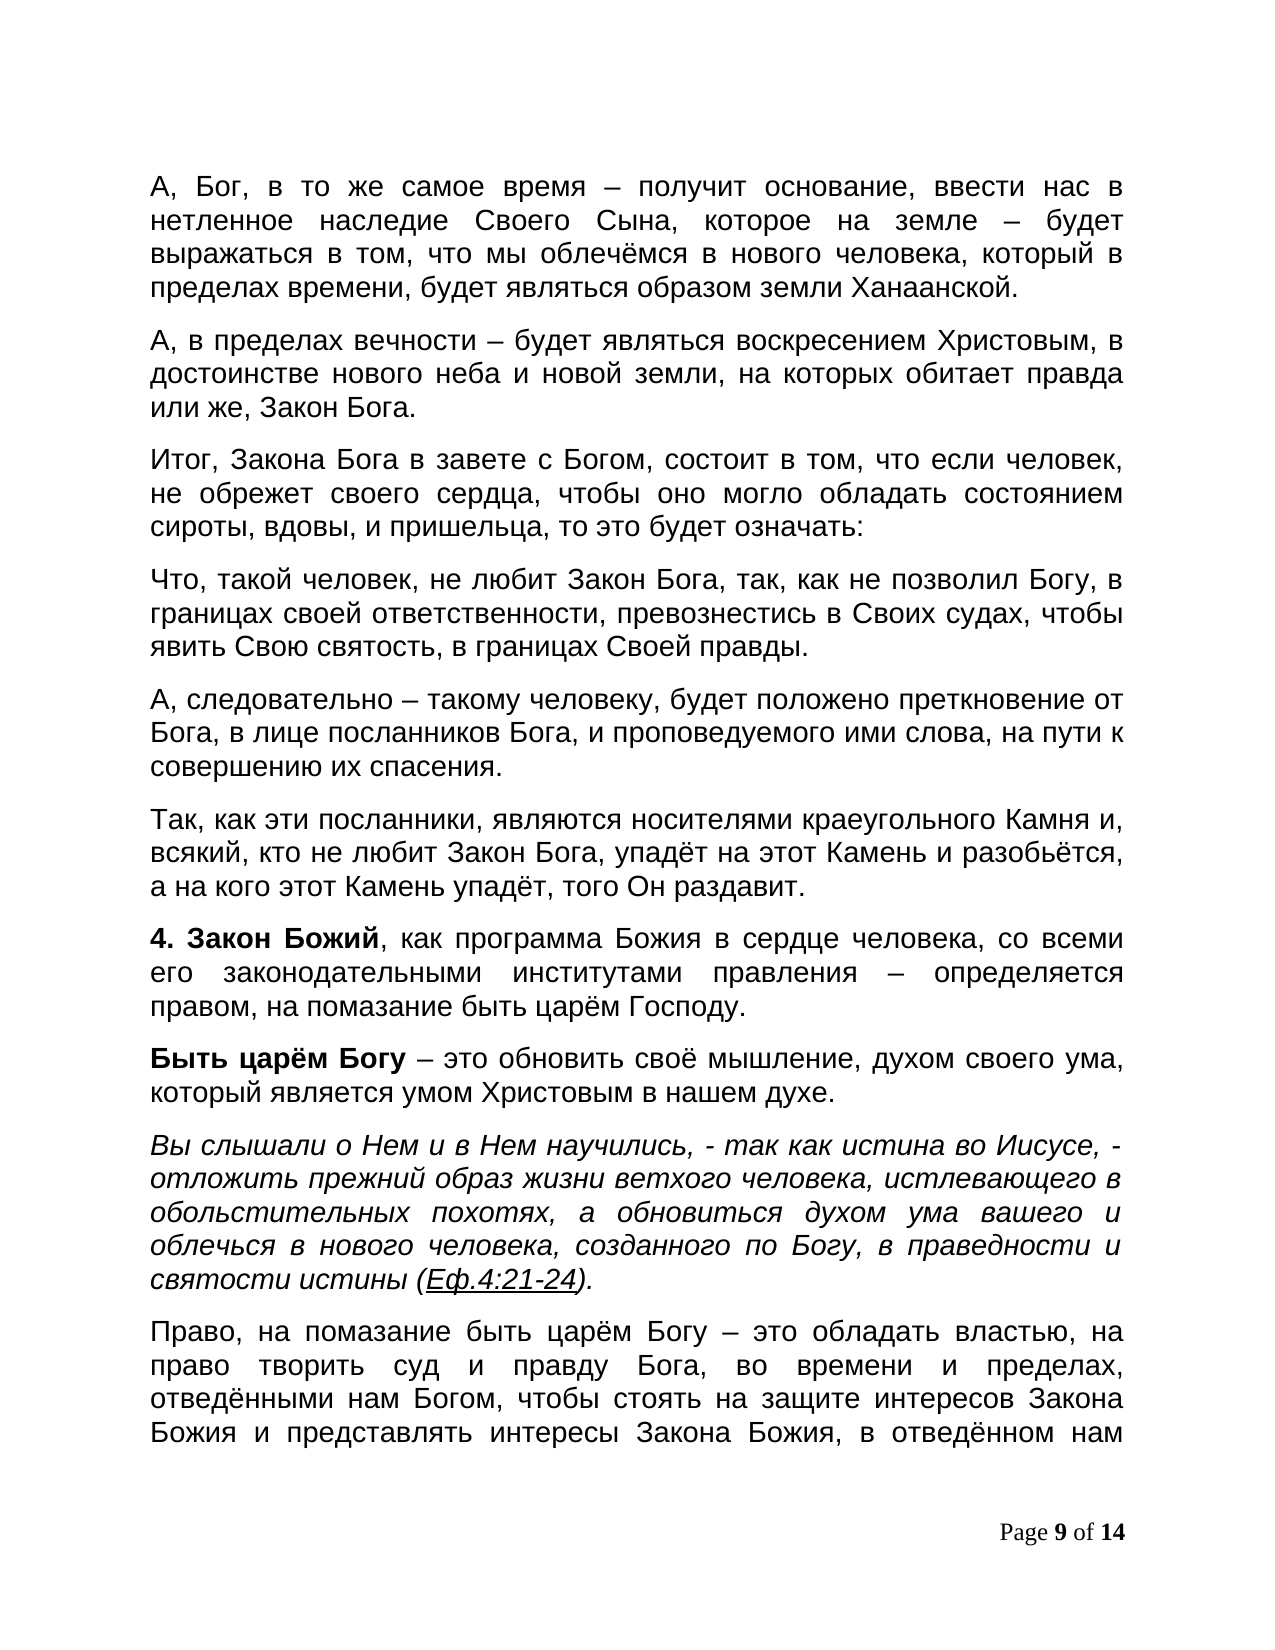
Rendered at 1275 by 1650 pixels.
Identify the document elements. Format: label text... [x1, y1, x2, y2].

text А, Бог, в то же самое время – получит основание, ввести нас в нетленное наследие Своего Сына, которое на земле – будет выражаться в том, что мы облечёмся в нового человека, который в пределах времени, будет являться образом земли Ханаанской. [150, 169, 1125, 303]
text Что, такой человек, не любит Закон Бога, так, как не позволил Богу, в границах своей ответственности, превознестись в Своих судах, чтобы явить Свою святость, в границах Своей правды. [150, 562, 1125, 663]
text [150, 1314, 1125, 1448]
text Быть царём Богу – это обновить своё мышление, духом своего ума, который является умом Христовым в нашем духе. [150, 1041, 1125, 1108]
text А, следовательно – такому человеку, будет положено преткновение от Бога, в лице посланников Бога, и проповедуемого ими слова, на пути к совершению их спасения. [150, 682, 1125, 782]
text Вы слышали о Нем и в Нем научились, - так как истина во Иисусе, - отложить прежний образ жизни ветхого человека, истлевающего в обольстительных похотях, а обновиться духом ума вашего и облечься в нового человека, созданного по Богу, в праведности и святости истины (Еф.4:21-24). [150, 1127, 1125, 1295]
text Так, как эти посланники, являются носителями краеугольного Камня и, всякий, кто не любит Закон Бога, упадёт на этот Камень и разобьётся, а на кого этот Камень упадёт, того Он раздавит. [150, 802, 1125, 902]
text Итог, Закона Бога в завете с Богом, состоит в том, что если человек, не обрежет своего сердца, чтобы оно могло обладать состоянием сироты, вдовы, и пришельца, то это будет означать: [150, 442, 1125, 543]
text 4. Закон Божий, как программа Божия в сердце человека, со всеми его законодательными институтами правления – определяется правом, на помазание быть царём Господу. [150, 921, 1125, 1022]
text А, в пределах вечности – будет являться воскресением Христовым, в достоинстве нового неба и новой земли, на которых обитает правда или же, Закон Бога. [150, 322, 1125, 423]
